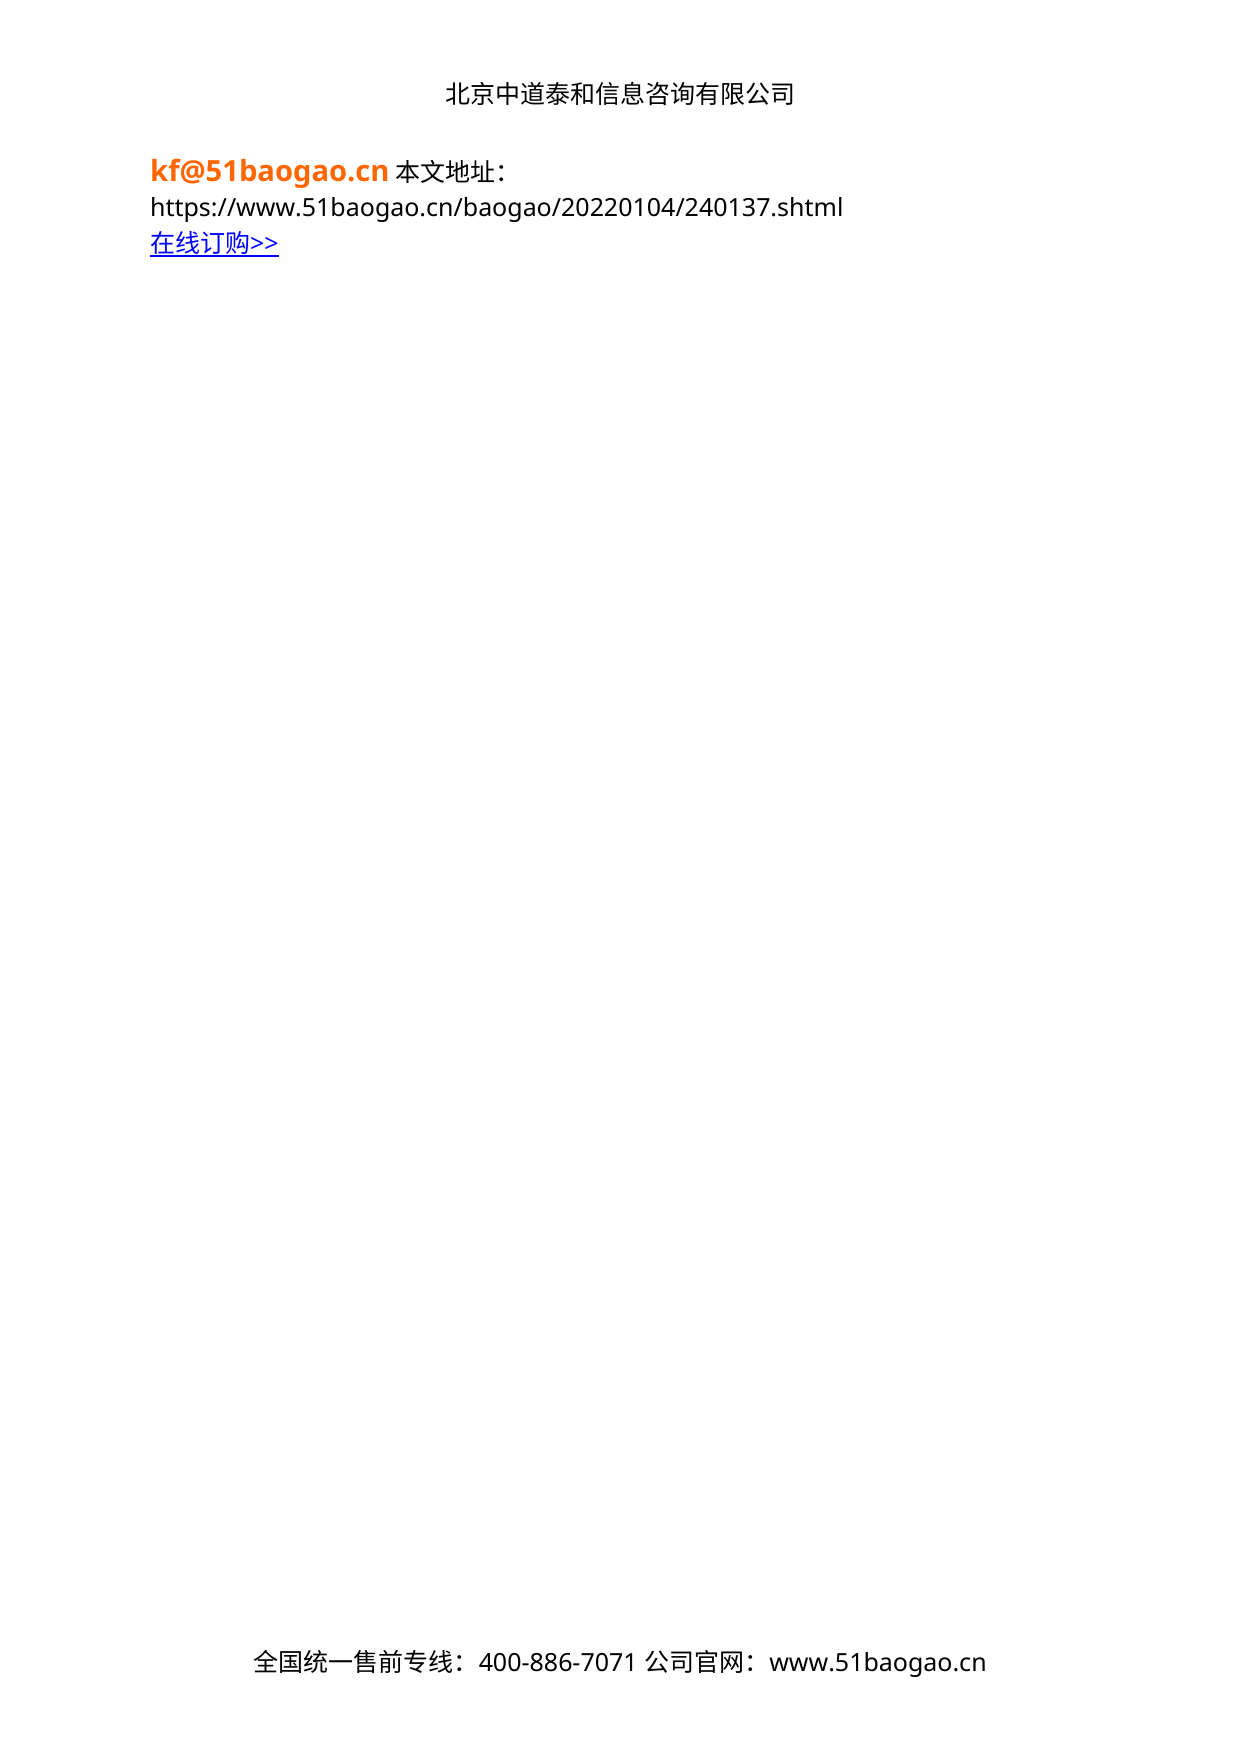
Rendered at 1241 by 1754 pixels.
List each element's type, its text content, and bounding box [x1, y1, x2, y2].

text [150, 150, 1090, 224]
text 在线订购>> [150, 224, 1090, 260]
